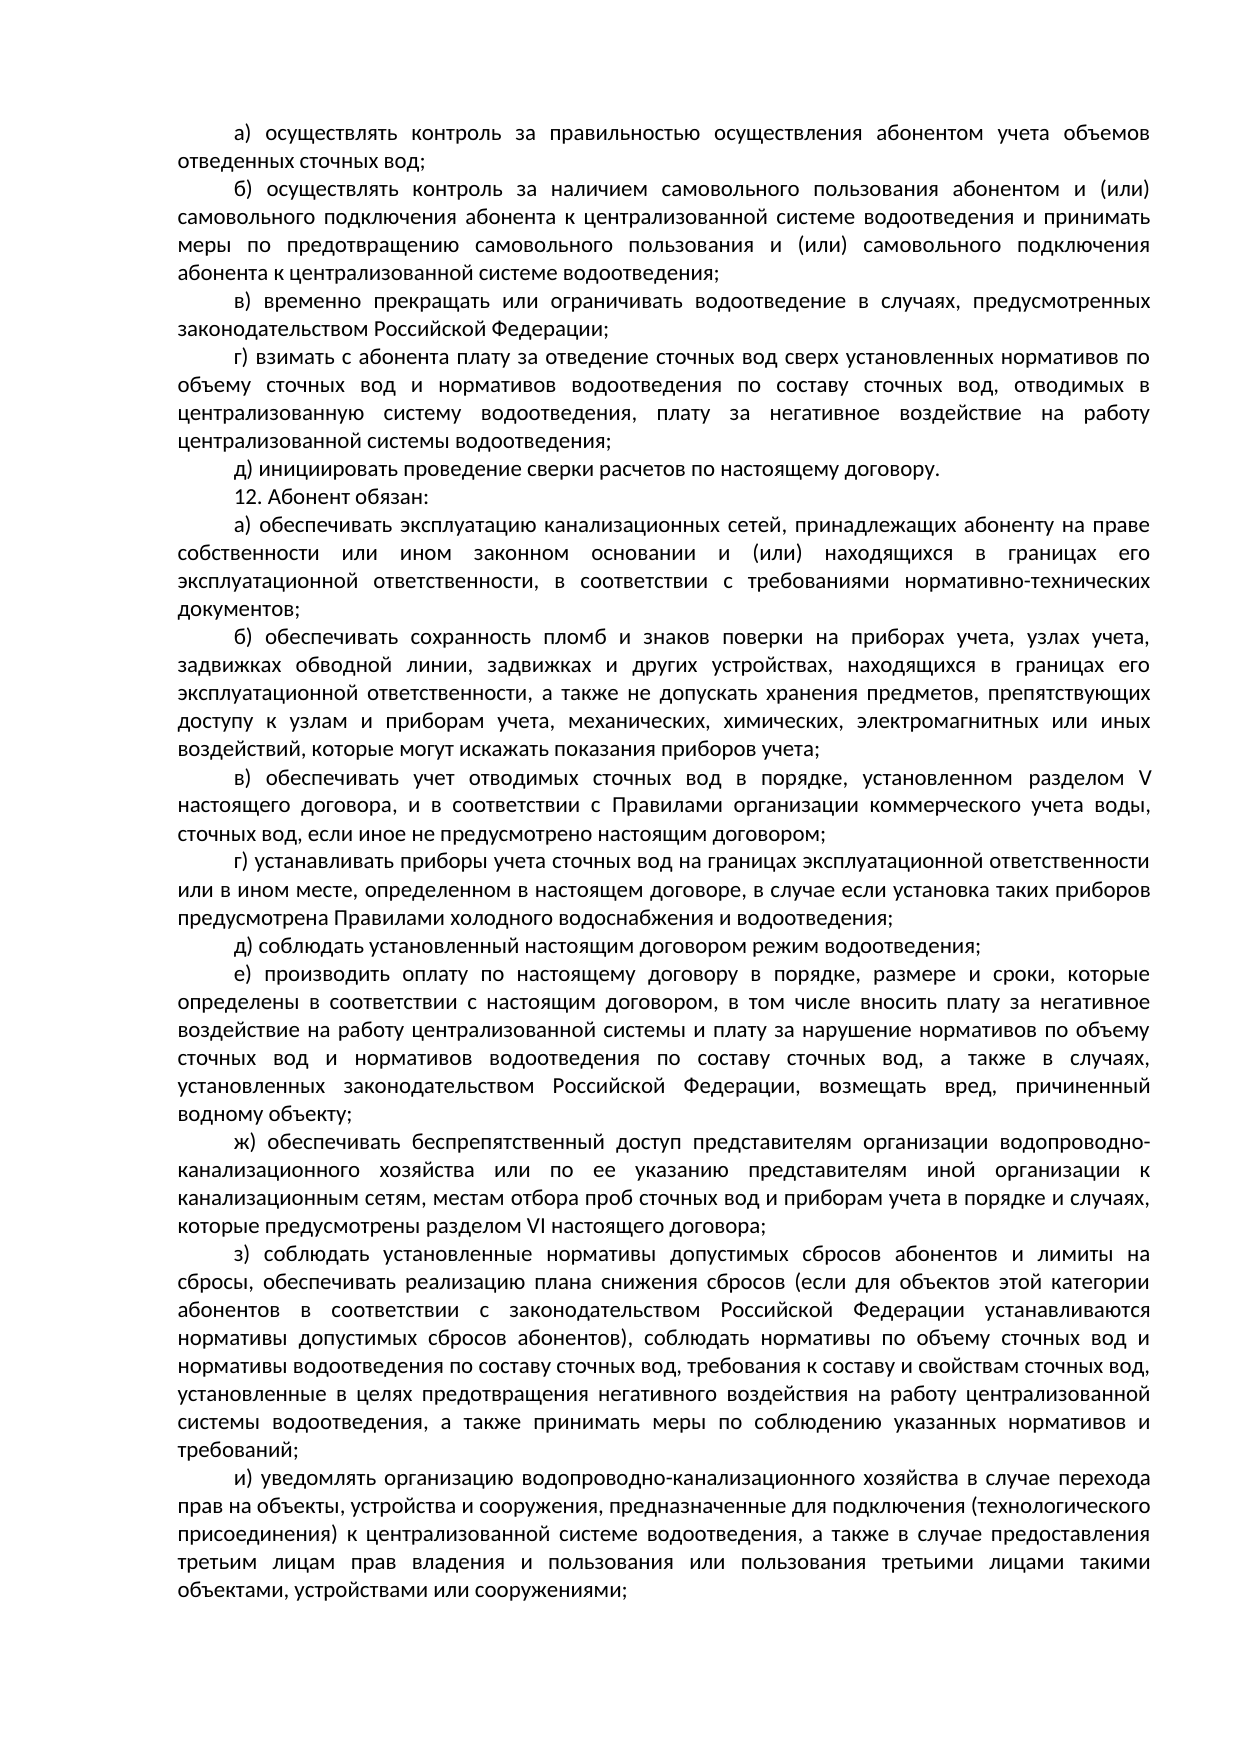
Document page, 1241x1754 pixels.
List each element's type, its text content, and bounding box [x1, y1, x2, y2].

text б) осуществлять контроль за наличием самовольного пользования абонентом и (или) самовольного подключения абонента к централизованной системе водоотведения и принимать меры по предотвращению самовольного пользования и (или) самовольного подключения абонента к централизованной системе водоотведения; [177, 174, 1152, 286]
text г) устанавливать приборы учета сточных вод на границах эксплуатационной ответственности или в ином месте, определенном в настоящем договоре, в случае если установка таких приборов предусмотрена Правилами холодного водоснабжения и водоотведения; [177, 847, 1152, 931]
text е) производить оплату по настоящему договору в порядке, размере и сроки, которые определены в соответствии с настоящим договором, в том числе вносить плату за негативное воздействие на работу централизованной системы и плату за нарушение нормативов по объему сточных вод и нормативов водоотведения по составу сточных вод, а также в случаях, установленных законодательством Российской Федерации, возмещать вред, причиненный водному объекту; [177, 959, 1152, 1127]
text д) инициировать проведение сверки расчетов по настоящему договору. [177, 454, 1152, 482]
text в) временно прекращать или ограничивать водоотведение в случаях, предусмотренных законодательством Российской Федерации; [177, 286, 1152, 342]
text з) соблюдать установленные нормативы допустимых сбросов абонентов и лимиты на сбросы, обеспечивать реализацию плана снижения сбросов (если для объектов этой категории абонентов в соответствии с законодательством Российской Федерации устанавливаются нормативы допустимых сбросов абонентов), соблюдать нормативы по объему сточных вод и нормативы водоотведения по составу сточных вод, требования к составу и свойствам сточных вод, установленные в целях предотвращения негативного воздействия на работу централизованной системы водоотведения, а также принимать меры по соблюдению указанных нормативов и требований; [177, 1239, 1152, 1463]
text и) уведомлять организацию водопроводно-канализационного хозяйства в случае перехода прав на объекты, устройства и сооружения, предназначенные для подключения (технологического присоединения) к централизованной системе водоотведения, а также в случае предоставления третьим лицам прав владения и пользования или пользования третьими лицами такими объектами, устройствами или сооружениями; [177, 1463, 1152, 1603]
text а) обеспечивать эксплуатацию канализационных сетей, принадлежащих абоненту на праве собственности или ином законном основании и (или) находящихся в границах его эксплуатационной ответственности, в соответствии с требованиями нормативно-технических документов; [177, 510, 1152, 622]
text в) обеспечивать учет отводимых сточных вод в порядке, установленном разделом V настоящего договора, и в соответствии с Правилами организации коммерческого учета воды, сточных вод, если иное не предусмотрено настоящим договором; [177, 763, 1152, 847]
text б) обеспечивать сохранность пломб и знаков поверки на приборах учета, узлах учета, задвижках обводной линии, задвижках и других устройствах, находящихся в границах его эксплуатационной ответственности, а также не допускать хранения предметов, препятствующих доступу к узлам и приборам учета, механических, химических, электромагнитных или иных воздействий, которые могут искажать показания приборов учета; [177, 622, 1152, 763]
text г) взимать с абонента плату за отведение сточных вод сверх установленных нормативов по объему сточных вод и нормативов водоотведения по составу сточных вод, отводимых в централизованную систему водоотведения, плату за негативное воздействие на работу централизованной системы водоотведения; [177, 342, 1152, 454]
text а) осуществлять контроль за правильностью осуществления абонентом учета объемов отведенных сточных вод; [177, 118, 1152, 174]
text 12. Абонент обязан: [177, 482, 1152, 510]
text д) соблюдать установленный настоящим договором режим водоотведения; [177, 931, 1152, 959]
text ж) обеспечивать беспрепятственный доступ представителям организации водопроводно-канализационного хозяйства или по ее указанию представителям иной организации к канализационным сетям, местам отбора проб сточных вод и приборам учета в порядке и случаях, которые предусмотрены разделом VI настоящего договора; [177, 1127, 1152, 1239]
